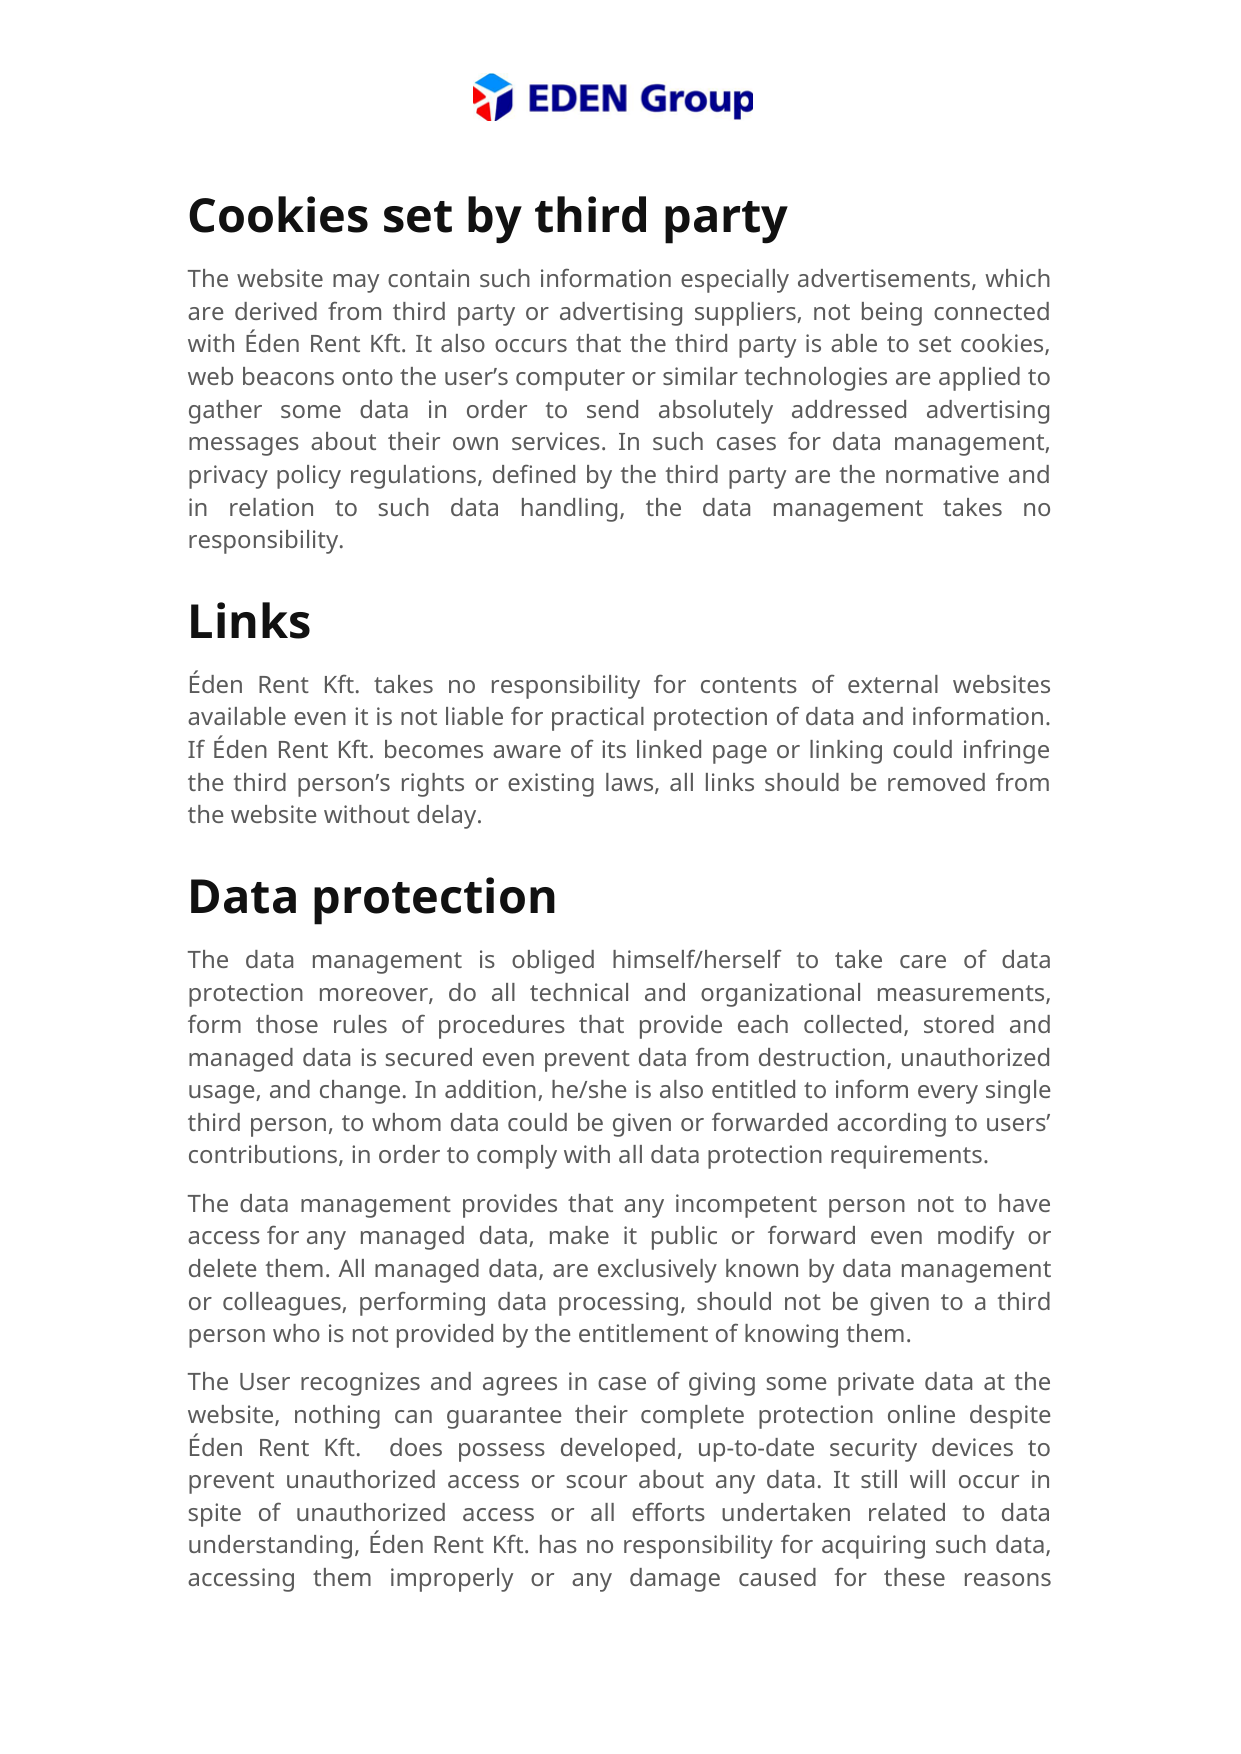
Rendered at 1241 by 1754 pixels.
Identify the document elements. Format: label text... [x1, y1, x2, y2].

text The data management is obliged himself/herself to take care of data protection moreover, do all technical and organizational measurements, form those rules of procedures that provide each collected, stored and managed data is secured even prevent data from destruction, unauthorized usage, and change. In addition, he/she is also entitled to inform every single third person, to whom data could be given or forwarded according to users’ contributions, in order to comply with all data protection requirements. [187, 943, 1053, 1171]
subtitle Cookies set by third party [187, 183, 1053, 246]
text The data management provides that any incompetent person not to have access for any managed data, make it public or forward even modify or delete them. All managed data, are exclusively known by data management or colleagues, performing data processing, should not be given to a third person who is not provided by the entitlement of knowing them. [187, 1187, 1053, 1349]
picture [471, 73, 753, 120]
subtitle Data protection [187, 863, 1053, 927]
subtitle Links [187, 588, 1053, 652]
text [187, 1365, 1053, 1593]
text Éden Rent Kft. takes no responsibility for contents of external websites available even it is not liable for practical protection of data and information. If Éden Rent Kft. becomes aware of its linked page or linking could infringe the third person’s rights or existing laws, all links should be removed from the website without delay. [187, 668, 1053, 831]
text The website may contain such information especially advertisements, which are derived from third party or advertising suppliers, not being connected with Éden Rent Kft. It also occurs that the third party is able to set cookies, web beacons onto the user’s computer or similar technologies are applied to gather some data in order to send absolutely addressed advertising messages about their own services. In such cases for data management, privacy policy regulations, defined by the third party are the normative and in relation to such data handling, the data management takes no responsibility. [187, 262, 1053, 556]
